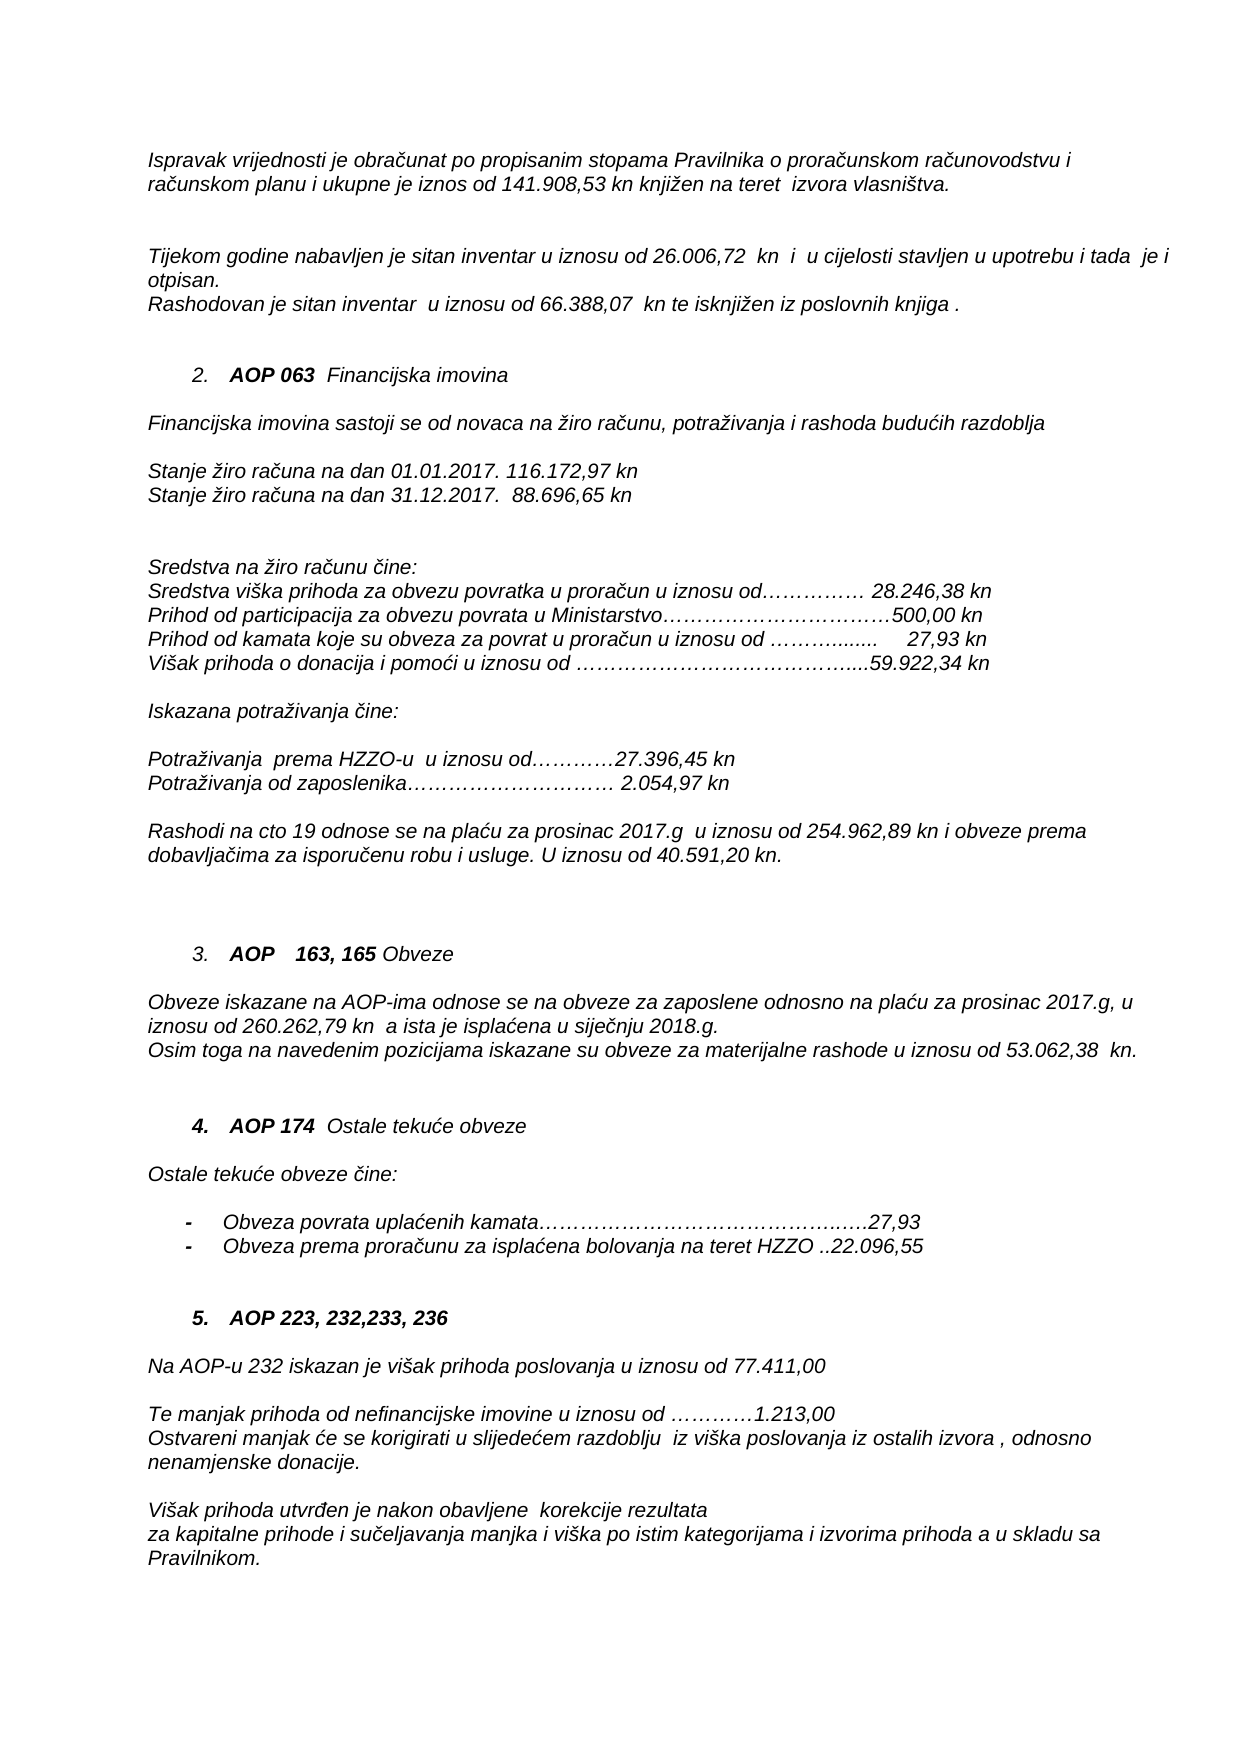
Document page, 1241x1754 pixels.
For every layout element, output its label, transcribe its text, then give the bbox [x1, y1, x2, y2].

text Prihod od participacija za obvezu povrata u Ministarstvo……………………………500,00 kn [148, 603, 1179, 627]
text Višak prihoda o donacija i pomoći u iznosu od …………………………………....59.922,34 kn [148, 651, 1179, 675]
text Financijska imovina sastoji se od novaca na žiro računu, potraživanja i rashoda budućih razdoblja [148, 411, 1179, 435]
list AOP 063 Financijska imovina [192, 363, 1179, 387]
text Rashodi na cto 19 odnose se na plaću za prosinac 2017.g u iznosu od 254.962,89 kn i obveze prema dobavljačima za isporučenu robu i usluge. U iznosu od 40.591,20 kn. [148, 818, 1179, 866]
text Ispravak vrijednosti je obračunat po propisanim stopama Pravilnika o proračunskom računovodstvu i računskom planu i ukupne je iznos od 141.908,53 kn knjižen na teret izvora vlasništva. [148, 148, 1179, 196]
text Potraživanja od zaposlenika………………………… 2.054,97 kn [148, 771, 1179, 794]
text Na AOP-u 232 iskazan je višak prihoda poslovanja u iznosu od 77.411,00 [148, 1354, 1179, 1378]
list Obveza prema proračunu za isplaćena bolovanja na teret HZZO ..22.096,55 [185, 1234, 1179, 1258]
text Prihod od kamata koje su obveza za povrat u proračun u iznosu od ………........ 27,93 kn [148, 627, 1179, 651]
list Obveza povrata uplaćenih kamata……………………………………..….27,93 [185, 1210, 1179, 1234]
list AOP 223, 232,233, 236 [192, 1306, 1179, 1330]
text Ostvareni manjak će se korigirati u slijedećem razdoblju iz viška poslovanja iz ostalih izvora , odnosno nenamjenske donacije. [148, 1426, 1179, 1473]
text Ostale tekuće obveze čine: [148, 1162, 1179, 1186]
text Sredstva viška prihoda za obvezu povratka u proračun u iznosu od…………… 28.246,38 kn [148, 579, 1179, 603]
text Potraživanja prema HZZO-u u iznosu od…………27.396,45 kn [148, 747, 1179, 771]
text Višak prihoda utvrđen je nakon obavljene korekcije rezultata [148, 1497, 1179, 1521]
text Stanje žiro računa na dan 31.12.2017. 88.696,65 kn [148, 483, 1179, 507]
text Osim toga na navedenim pozicijama iskazane su obveze za materijalne rashode u iznosu od 53.062,38 kn. [148, 1038, 1179, 1062]
text Iskazana potraživanja čine: [148, 699, 1179, 723]
text Rashodovan je sitan inventar u iznosu od 66.388,07 kn te isknjižen iz poslovnih knjiga . [148, 291, 1179, 315]
text Te manjak prihoda od nefinancijske imovine u iznosu od …………1.213,00 [148, 1402, 1179, 1426]
list AOP 174 Ostale tekuće obveze [192, 1114, 1179, 1138]
text Tijekom godine nabavljen je sitan inventar u iznosu od 26.006,72 kn i u cijelosti stavljen u upotrebu i tada je i otpisan. [148, 243, 1179, 291]
text za kapitalne prihode i sučeljavanja manjka i viška po istim kategorijama i izvorima prihoda a u skladu sa Pravilnikom. [148, 1521, 1179, 1569]
text Sredstva na žiro računu čine: [148, 555, 1179, 579]
text Obveze iskazane na AOP-ima odnose se na obveze za zaposlene odnosno na plaću za prosinac 2017.g, u iznosu od 260.262,79 kn a ista je isplaćena u siječnju 2018.g. [148, 990, 1179, 1038]
text Stanje žiro računa na dan 01.01.2017. 116.172,97 kn [148, 459, 1179, 483]
list AOP 163, 165 Obveze [192, 942, 1179, 966]
